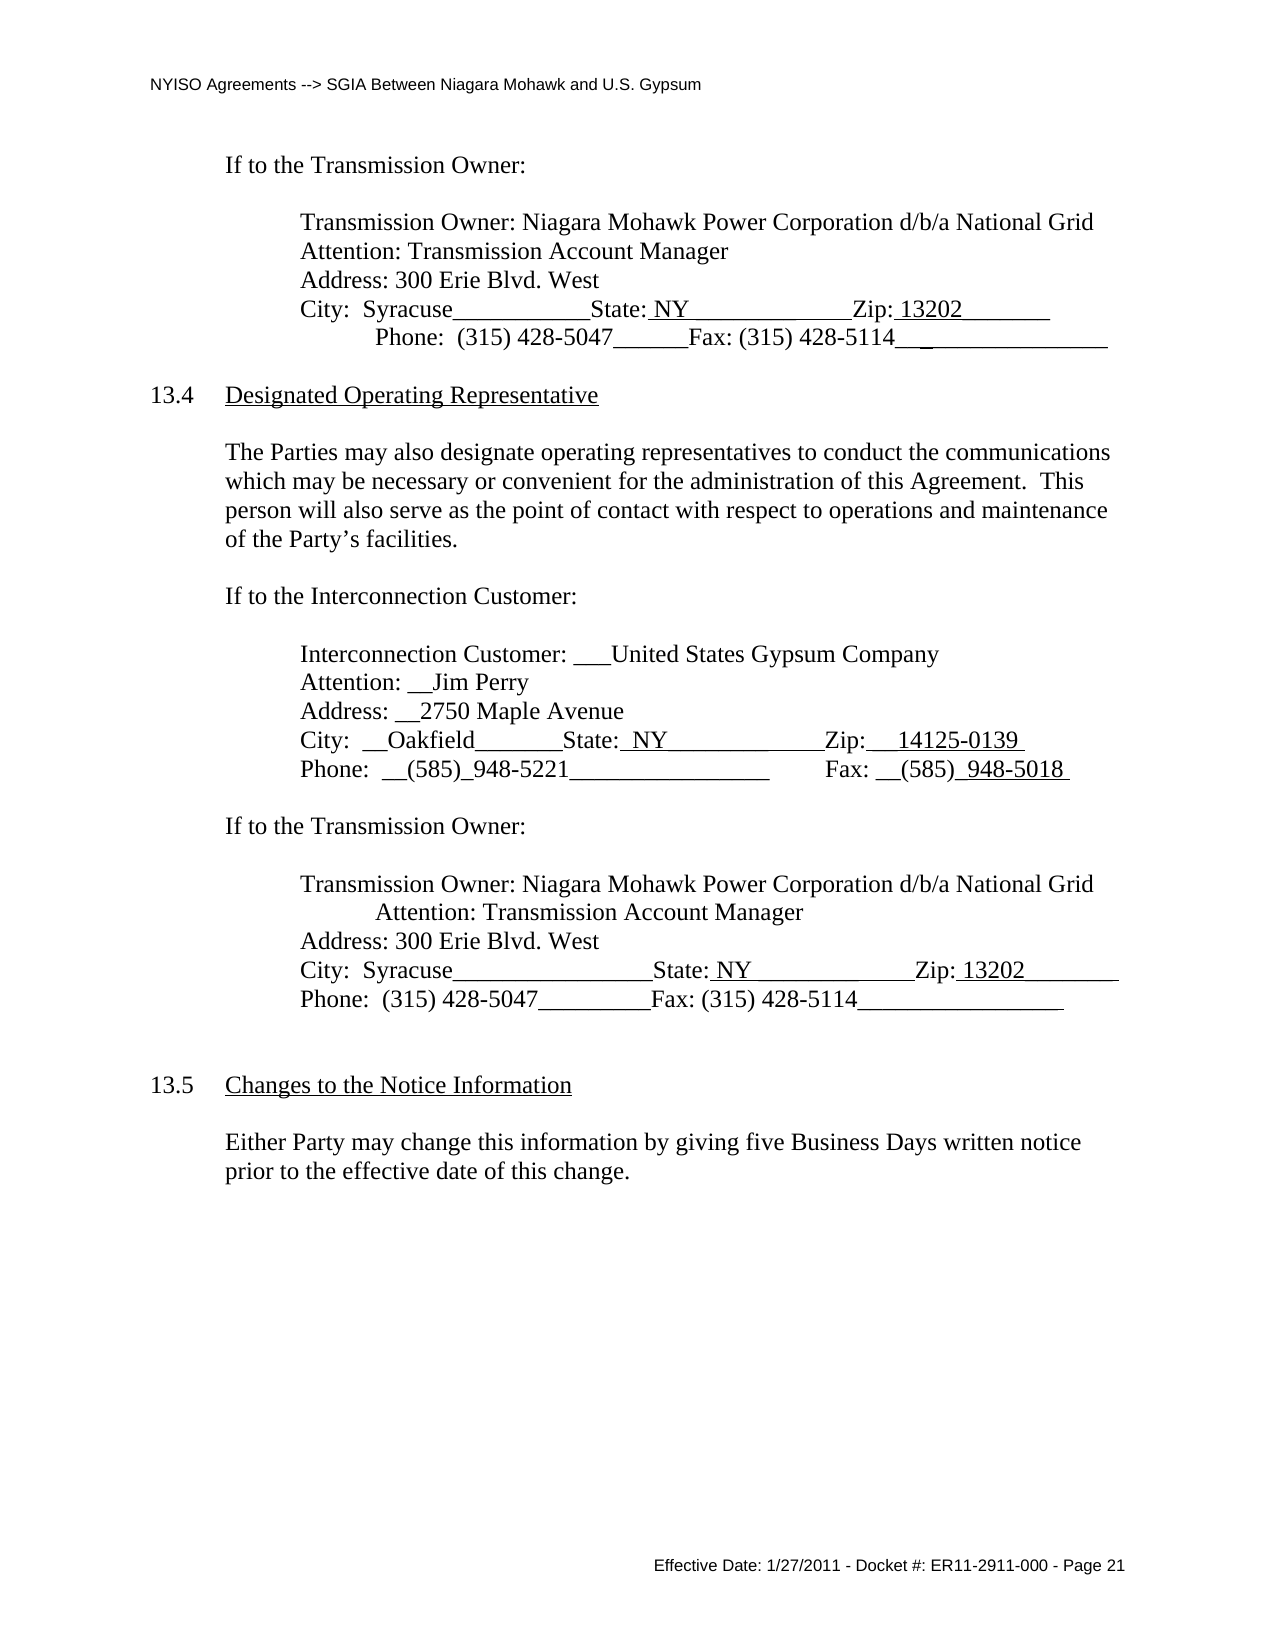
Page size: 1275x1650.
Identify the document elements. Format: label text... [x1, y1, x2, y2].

text 13.4 Designated Operating Representative [150, 380, 1125, 409]
text Transmission Owner: Niagara Mohawk Power Corporation d/b/a National Grid Attention: Transmission Account Manager [150, 869, 1125, 926]
text The Parties may also designate operating representatives to conduct the communications which may be necessary or convenient for the administration of this Agreement. This person will also serve as the point of contact with respect to operations and maintenance of the Party’s facilities. [150, 437, 1125, 552]
text Address: [225, 265, 1125, 294]
text Interconnection Customer: ___United States Gypsum Company [150, 639, 1125, 667]
text Transmission Owner: Niagara Mohawk Power Corporation d/b/a National Grid [150, 207, 1125, 236]
text If to the Transmission Owner: [150, 150, 1125, 179]
text Address: [150, 926, 1125, 955]
text City: __Oakfield_______State: NY________ Zip: __14125-0139 [150, 725, 1125, 754]
text Phone: (315) 428-5047_________Fax: (315) 428-5114________________ [150, 984, 1125, 1012]
text Attention: __Jim Perry [150, 667, 1125, 696]
text Address: __2750 [150, 696, 1125, 725]
text Either Party may change this information by giving five Business Days written notice prior to the effective date of this change. [150, 1127, 1125, 1185]
text City: Syracuse________________State: NY ________ Zip: 13202_______ [225, 955, 1125, 984]
text If to the Interconnection Customer: [150, 581, 1125, 610]
text If to the Transmission Owner: [150, 811, 1125, 840]
text 13.5 Changes to the Notice Information [150, 1070, 1125, 1099]
text Attention: Transmission Account Manager [150, 236, 1125, 265]
text Phone: __(585)_948-5221________________ Fax: __(585)_948-5018 [150, 754, 1125, 782]
text City: Syracuse___________State: NY ________ Zip: 13202_______ Phone: (315) 428-5047______Fax: (315) 428-5114_________________ [225, 294, 1125, 351]
